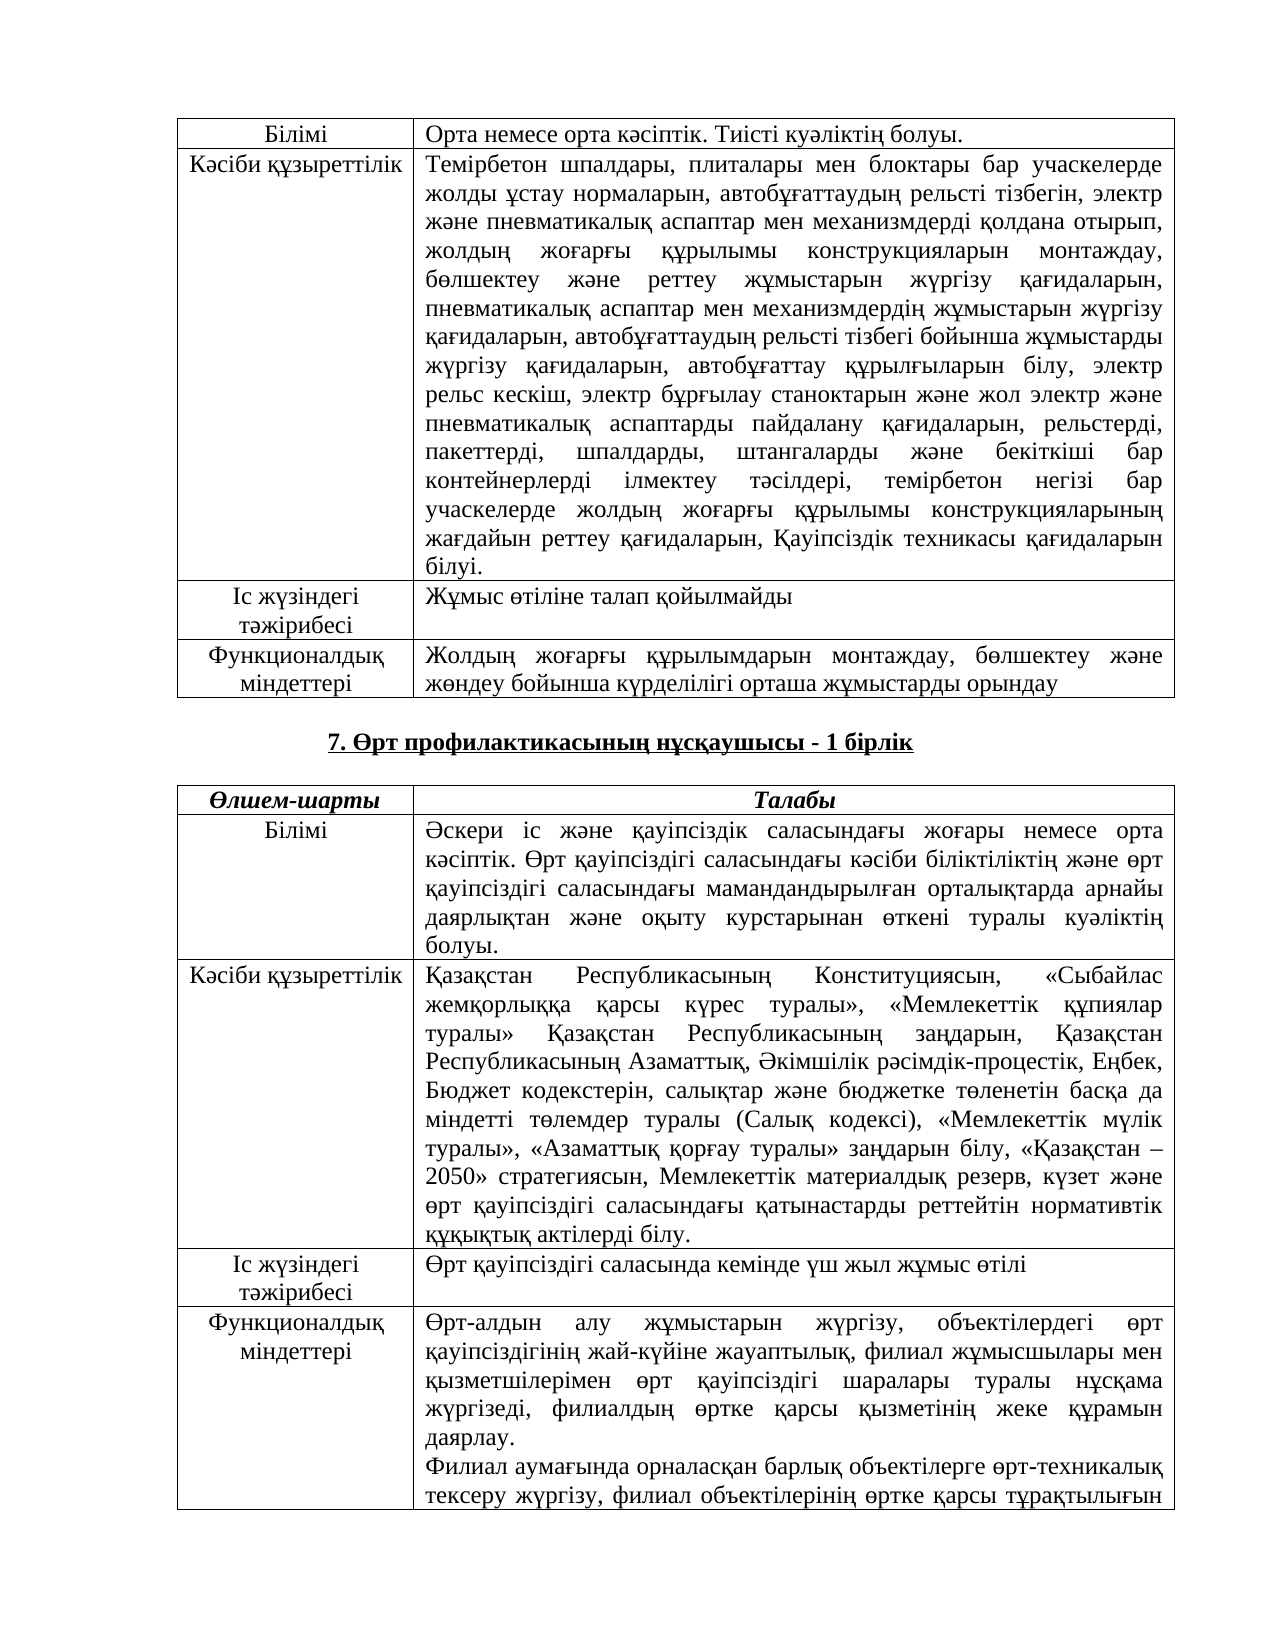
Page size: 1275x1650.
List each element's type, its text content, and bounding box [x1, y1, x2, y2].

table_cell Іс жүзіндегі тәжірибесі [178, 581, 413, 639]
table_cell Білімі [178, 119, 413, 148]
table_cell Темірбетон шпалдары, плиталары мен блоктары бар учаскелерде жолды ұстау нормаларын, автобұғаттаудың рельсті тізбегін, электр және пневматикалық аспаптар мен механизмдерді қолдана отырып, жолдың жоғарғы құрылымы конструкцияларын монтаждау, бөлшектеу және реттеу жұмыстарын жүргізу қағидаларын, пневматикалық аспаптар мен механизмдердің жұмыстарын жүргізу қағидаларын, автобұғаттаудың рельсті тізбегі бойынша жұмыстарды жүргізу қағидаларын, автобұғаттау құрылғыларын білу, электр рельс кескіш, электр бұрғылау станоктарын және жол электр және пневматикалық аспаптарды пайдалану қағидаларын, рельстерді, пакеттерді, шпалдарды, штангаларды және бекіткіші бар контейнерлерді ілмектеу тәсілдері, темірбетон негізі бар учаскелерде жолдың жоғарғы құрылымы конструкцияларының жағдайын реттеу қағидаларын, Қауіпсіздік техникасы қағидаларын білуі. [414, 149, 1174, 580]
table_header Өлшем-шарты [178, 786, 413, 814]
table_cell Өрт қауіпсіздігі саласында кемінде үш жыл жұмыс өтілі [414, 1249, 1174, 1306]
table_cell Функционалдық міндеттері [178, 640, 413, 697]
table_cell Әскери іс және қауіпсіздік саласындағы жоғары немесе орта кәсіптік. Өрт қауіпсіздігі саласындағы кәсіби біліктіліктің және өрт қауіпсіздігі саласындағы мамандандырылған орталықтарда арнайы даярлықтан және оқыту курстарынан өткені туралы куәліктің болуы. [414, 815, 1174, 959]
table_header Талабы [414, 786, 1174, 814]
table_cell Жұмыс өтіліне талап қойылмайды [414, 581, 1174, 639]
table_cell Кәсіби құзыреттілік [178, 149, 413, 580]
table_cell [178, 1307, 413, 1508]
table_cell Іс жүзіндегі тәжірибесі [178, 1249, 413, 1306]
table_cell Жолдың жоғарғы құрылымдарын монтаждау, бөлшектеу және жөндеу бойынша күрделілігі орташа жұмыстарды орындау [414, 640, 1174, 697]
table_cell Қазақстан Республикасының Конституциясын, «Сыбайлас жемқорлыққа қарсы күрес туралы», «Мемлекеттік құпиялар туралы» Қазақстан Республикасының заңдарын, Қазақстан Республикасының Азаматтық, Әкімшілік рәсімдік-процестік, Еңбек, Бюджет кодекстерін, салықтар және бюджетке төленетін басқа да міндетті төлемдер туралы (Салық кодексі), «Мемлекеттік мүлік туралы», «Азаматтық қорғау туралы» заңдарын білу, «Қазақстан – 2050» стратегиясын, Мемлекеттік материалдық резерв, күзет және өрт қауіпсіздігі саласындағы қатынастарды реттейтін нормативтік құқықтық актілерді білу. [414, 960, 1174, 1248]
table_cell Орта немесе орта кәсіптік. Тиісті куәліктің болуы. [414, 119, 1174, 148]
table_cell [414, 1307, 1174, 1508]
text 7. Өрт профилактикасының нұсқаушысы - 1 бірлік [252, 727, 1186, 756]
table_cell Кәсіби құзыреттілік [178, 960, 413, 1248]
table_cell Білімі [178, 815, 413, 959]
